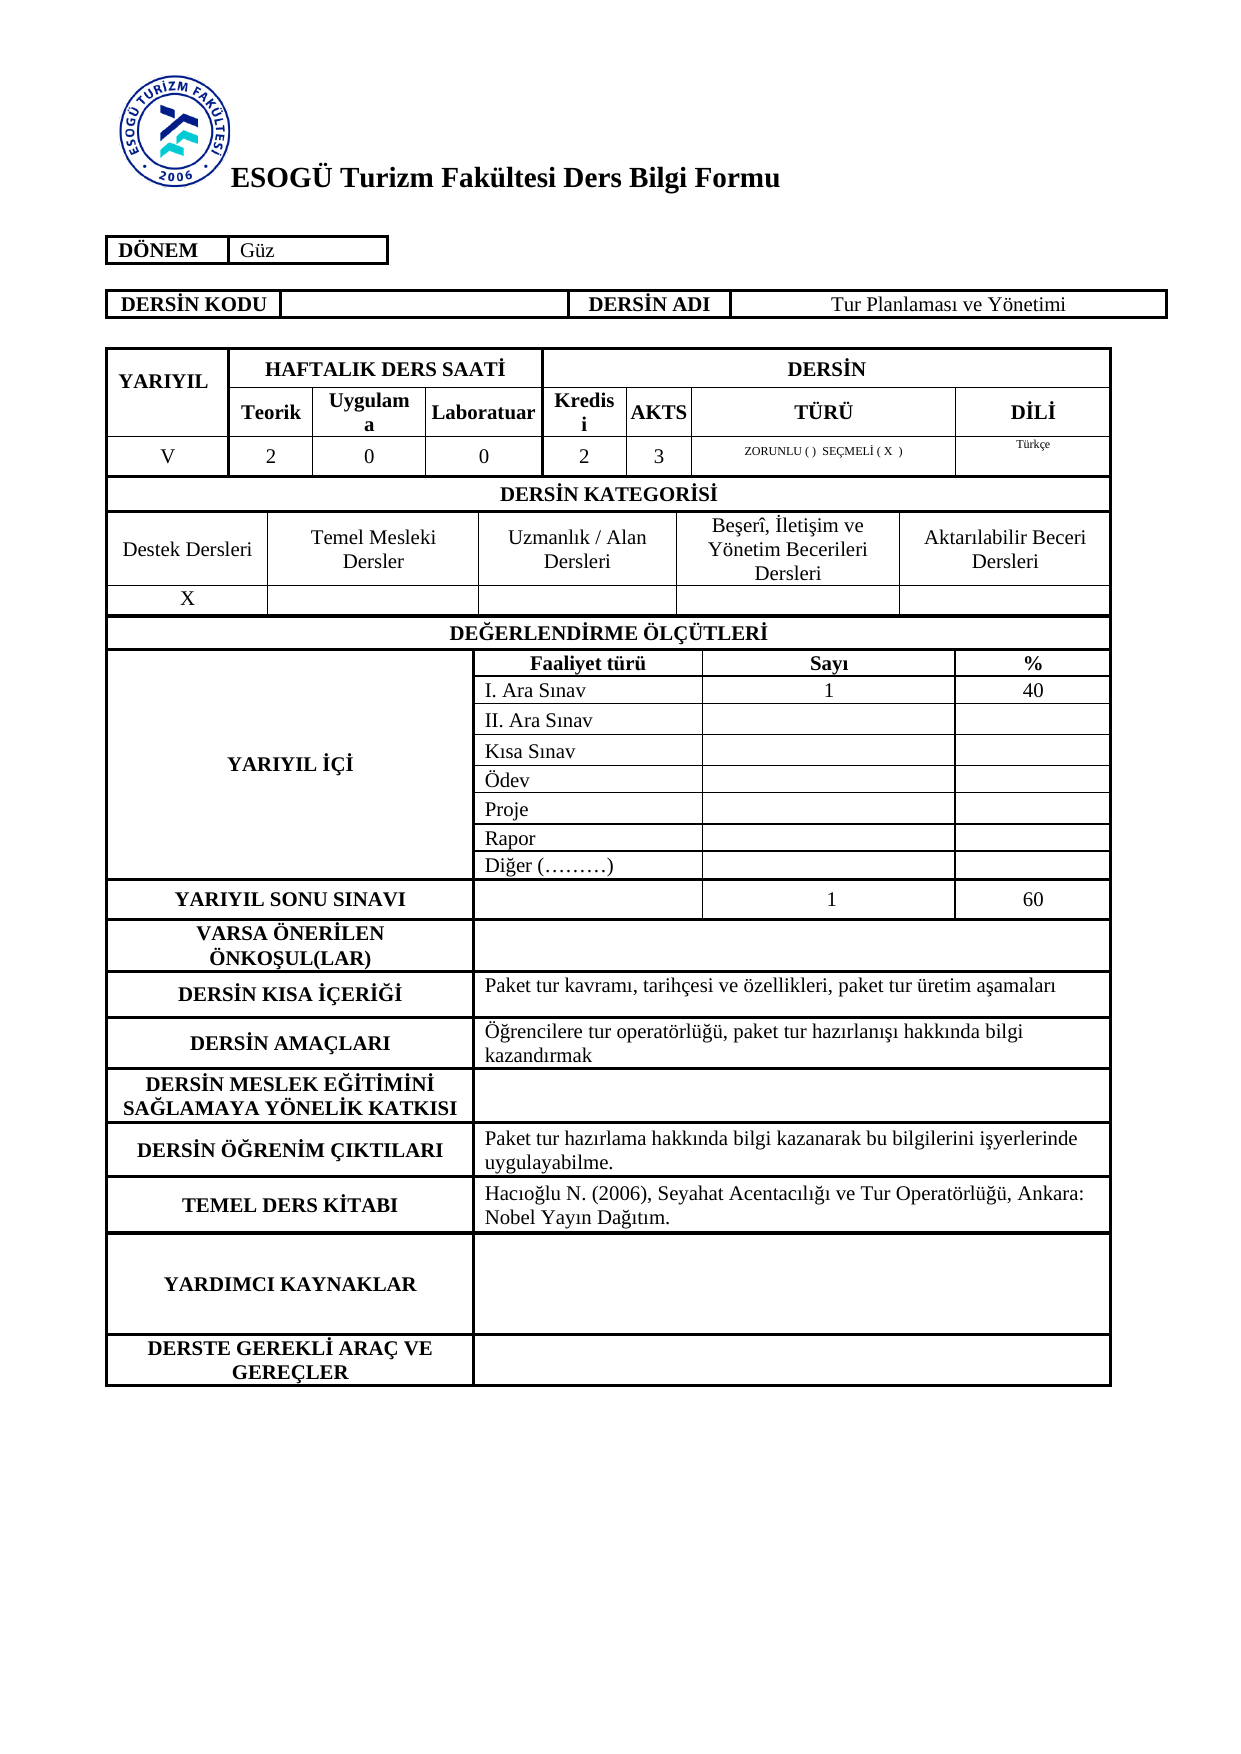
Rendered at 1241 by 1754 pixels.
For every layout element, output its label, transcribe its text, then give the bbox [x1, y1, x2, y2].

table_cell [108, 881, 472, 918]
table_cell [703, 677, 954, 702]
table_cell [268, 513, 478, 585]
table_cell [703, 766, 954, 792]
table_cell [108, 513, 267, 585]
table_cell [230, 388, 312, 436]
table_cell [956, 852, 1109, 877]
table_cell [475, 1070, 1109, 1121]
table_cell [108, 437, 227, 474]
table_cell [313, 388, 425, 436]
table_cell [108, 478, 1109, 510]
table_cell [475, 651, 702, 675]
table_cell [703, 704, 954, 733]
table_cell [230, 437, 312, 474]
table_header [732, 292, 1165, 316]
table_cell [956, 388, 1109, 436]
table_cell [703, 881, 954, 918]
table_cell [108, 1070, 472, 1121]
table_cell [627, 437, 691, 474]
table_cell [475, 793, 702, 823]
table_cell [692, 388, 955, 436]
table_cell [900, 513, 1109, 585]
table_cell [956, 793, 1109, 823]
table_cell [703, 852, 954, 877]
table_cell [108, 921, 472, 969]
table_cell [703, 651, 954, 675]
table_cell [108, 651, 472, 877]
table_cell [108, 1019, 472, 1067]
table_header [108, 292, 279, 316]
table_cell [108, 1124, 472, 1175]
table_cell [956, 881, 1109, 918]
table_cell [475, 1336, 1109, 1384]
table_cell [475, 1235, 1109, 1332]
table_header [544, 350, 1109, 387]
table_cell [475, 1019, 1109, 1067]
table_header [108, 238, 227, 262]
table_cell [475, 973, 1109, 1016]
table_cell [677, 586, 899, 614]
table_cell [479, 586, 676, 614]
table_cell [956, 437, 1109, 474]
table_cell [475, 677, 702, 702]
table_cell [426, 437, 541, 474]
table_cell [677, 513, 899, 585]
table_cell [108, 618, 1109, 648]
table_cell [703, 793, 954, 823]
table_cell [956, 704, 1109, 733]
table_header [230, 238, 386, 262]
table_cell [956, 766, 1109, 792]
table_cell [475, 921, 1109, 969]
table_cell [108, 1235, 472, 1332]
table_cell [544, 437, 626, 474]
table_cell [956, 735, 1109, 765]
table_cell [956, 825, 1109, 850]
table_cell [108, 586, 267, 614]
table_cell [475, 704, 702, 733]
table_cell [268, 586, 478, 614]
text ESOGÜ Turizm Fakültesi Ders Bilgi Formu [118, 75, 1122, 194]
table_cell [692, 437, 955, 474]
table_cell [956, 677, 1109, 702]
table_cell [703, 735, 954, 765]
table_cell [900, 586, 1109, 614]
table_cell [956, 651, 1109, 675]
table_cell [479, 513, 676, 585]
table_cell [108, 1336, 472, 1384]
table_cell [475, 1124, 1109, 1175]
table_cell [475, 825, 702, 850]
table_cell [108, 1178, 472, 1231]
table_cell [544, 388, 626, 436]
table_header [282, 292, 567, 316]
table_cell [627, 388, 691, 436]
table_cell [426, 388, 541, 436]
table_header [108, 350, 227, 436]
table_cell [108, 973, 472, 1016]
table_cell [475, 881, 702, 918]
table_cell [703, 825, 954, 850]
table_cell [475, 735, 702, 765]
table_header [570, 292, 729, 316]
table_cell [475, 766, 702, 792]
picture [118, 75, 231, 188]
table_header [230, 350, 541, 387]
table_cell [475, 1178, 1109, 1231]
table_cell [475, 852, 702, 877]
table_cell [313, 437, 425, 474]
